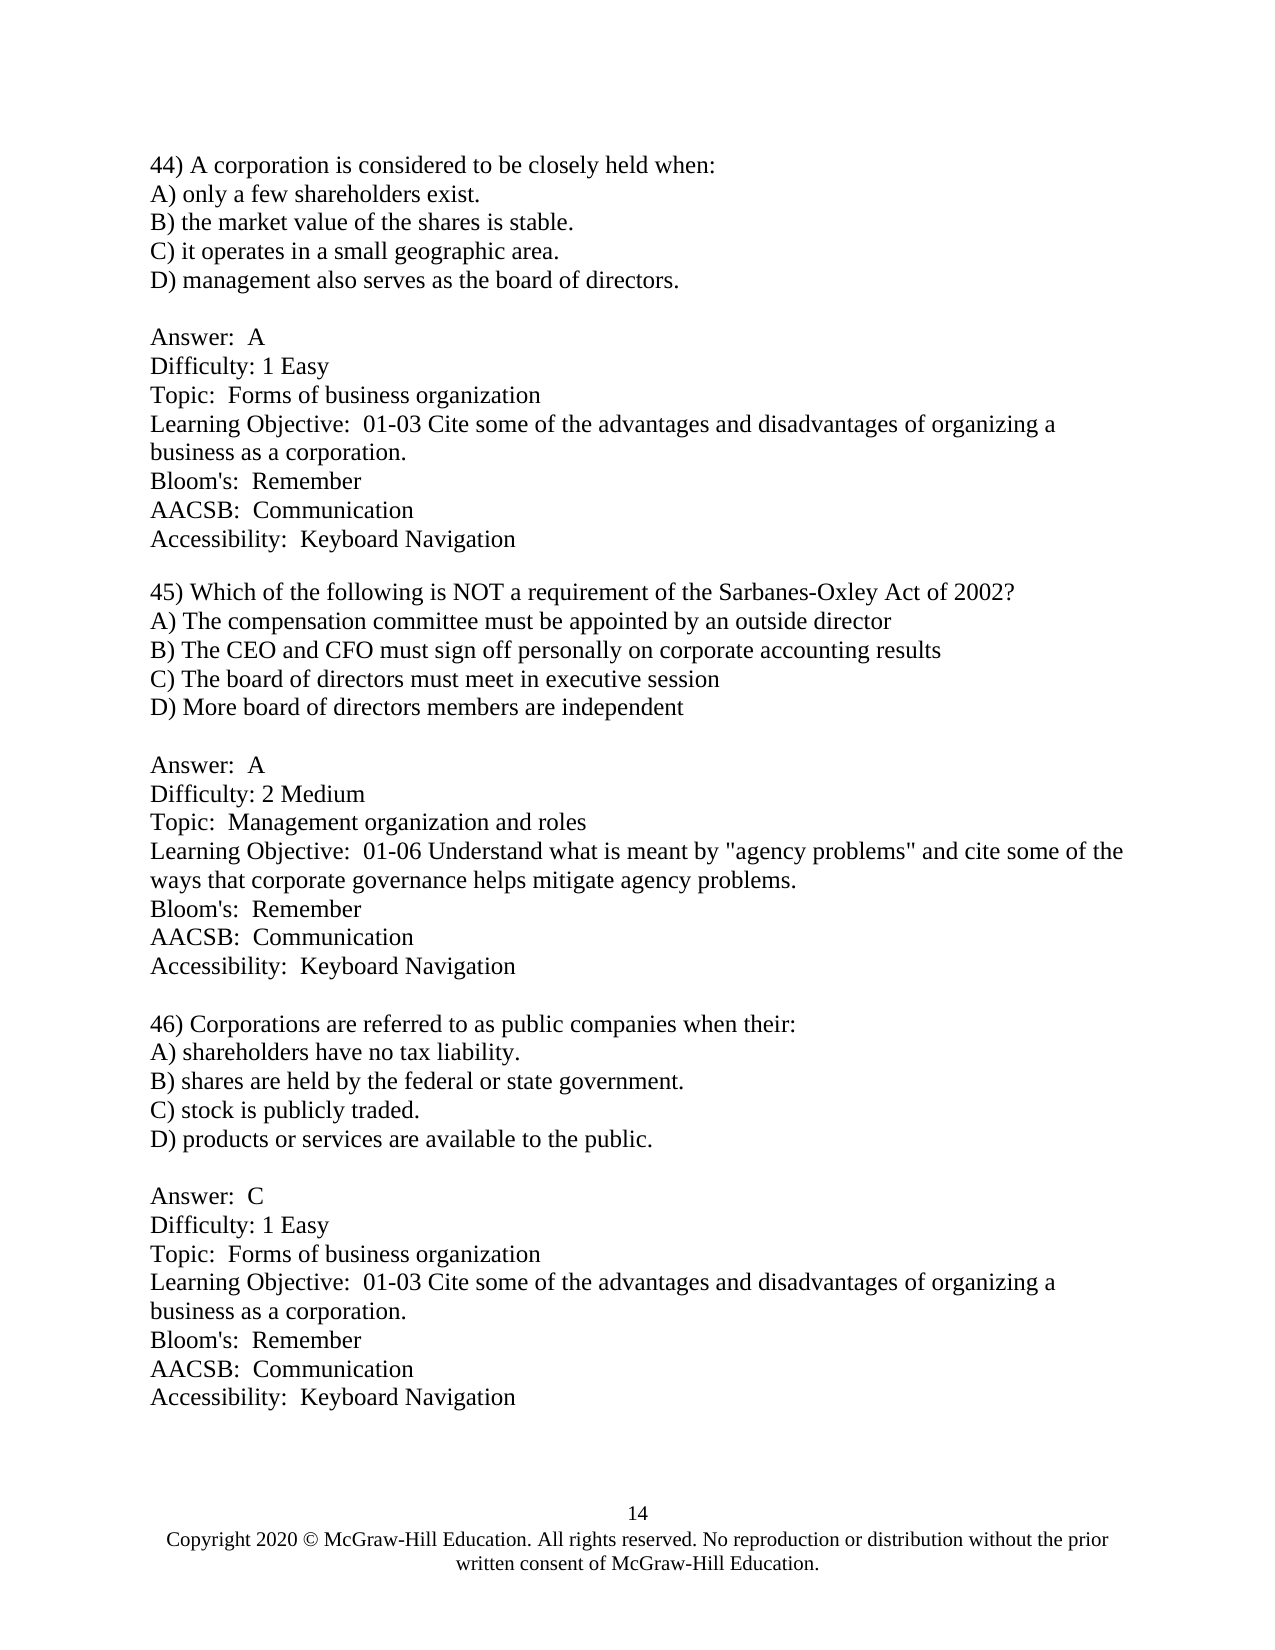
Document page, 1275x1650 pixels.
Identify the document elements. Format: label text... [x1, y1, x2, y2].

text A) The compensation committee must be appointed by an outside director [150, 606, 1125, 635]
text 44) A corporation is considered to be closely held when: [150, 150, 1125, 179]
text Topic: Management organization and roles [150, 807, 1125, 836]
text A) shareholders have no tax liability. [150, 1037, 1125, 1066]
text Answer: C [150, 1181, 1125, 1210]
text Bloom's: Remember [150, 894, 1125, 922]
text 46) Corporations are referred to as public companies when their: [150, 1009, 1125, 1037]
text Accessibility: Keyboard Navigation [150, 1382, 1125, 1411]
text Learning Objective: 01-03 Cite some of the advantages and disadvantages of organizing a business as a corporation. [150, 1267, 1125, 1325]
text C) it operates in a small geographic area. [150, 236, 1125, 265]
text C) stock is publicly traded. [150, 1095, 1125, 1124]
text AACSB: Communication [150, 495, 1125, 524]
text A) only a few shareholders exist. [150, 179, 1125, 207]
text B) The CEO and CFO must sign off personally on corporate accounting results [150, 635, 1125, 664]
text Difficulty: 2 Medium [150, 779, 1125, 807]
text B) shares are held by the federal or state government. [150, 1066, 1125, 1095]
text B) the market value of the shares is stable. [150, 207, 1125, 236]
text AACSB: Communication [150, 922, 1125, 951]
text 45) Which of the following is NOT a requirement of the Sarbanes-Oxley Act of 2002? [150, 577, 1125, 606]
text AACSB: Communication [150, 1354, 1125, 1382]
text Bloom's: Remember [150, 466, 1125, 495]
text C) The board of directors must meet in executive session [150, 664, 1125, 692]
text Accessibility: Keyboard Navigation [150, 524, 1125, 552]
text Answer: A [150, 322, 1125, 351]
text D) products or services are available to the public. [150, 1124, 1125, 1152]
text Bloom's: Remember [150, 1325, 1125, 1354]
text Difficulty: 1 Easy [150, 1210, 1125, 1239]
text Learning Objective: 01-06 Understand what is meant by "agency problems" and cite some of the ways that corporate governance helps mitigate agency problems. [150, 836, 1125, 894]
text Topic: Forms of business organization [150, 1239, 1125, 1267]
text Difficulty: 1 Easy [150, 351, 1125, 380]
text D) management also serves as the board of directors. [150, 265, 1125, 294]
text Answer: A [150, 750, 1125, 779]
text Learning Objective: 01-03 Cite some of the advantages and disadvantages of organizing a business as a corporation. [150, 409, 1125, 466]
text Accessibility: Keyboard Navigation [150, 951, 1125, 980]
text D) More board of directors members are independent [150, 692, 1125, 721]
text Topic: Forms of business organization [150, 380, 1125, 409]
